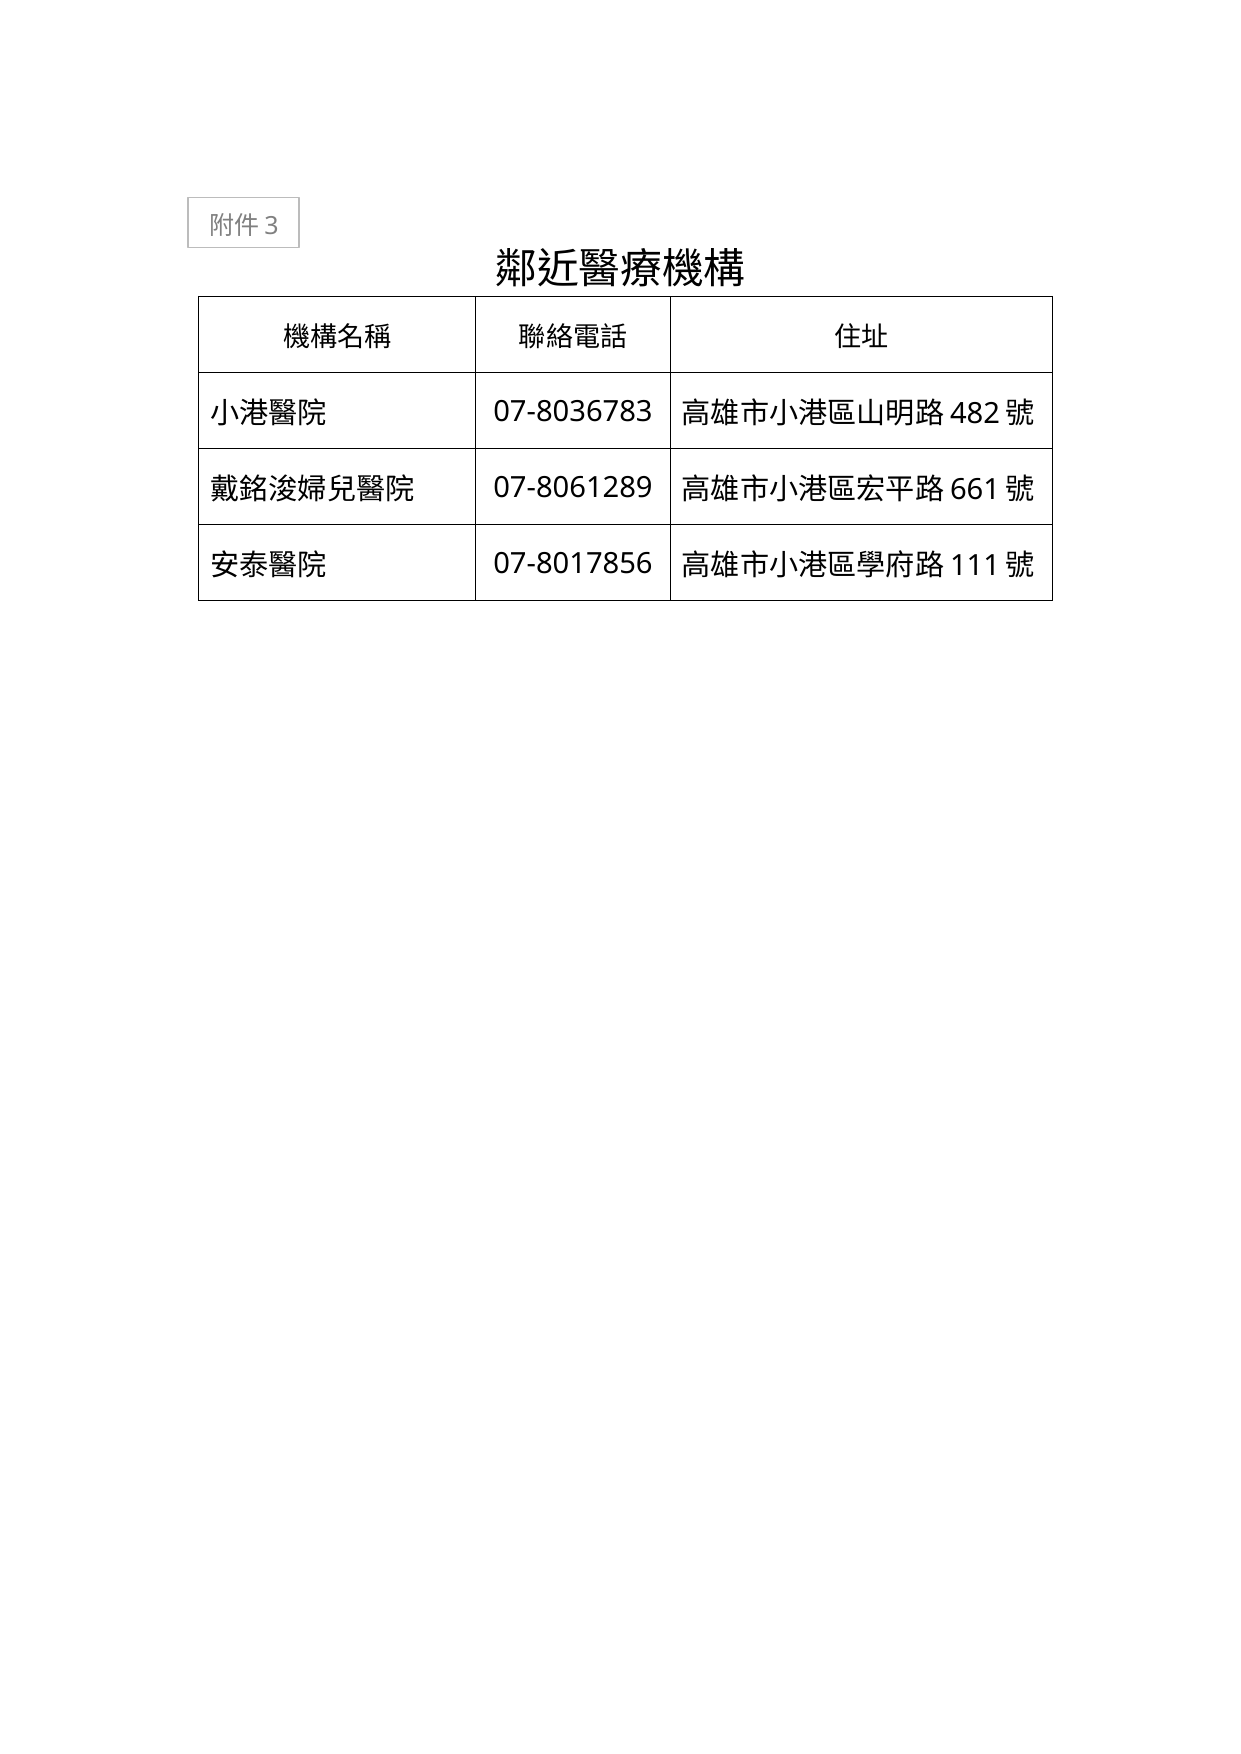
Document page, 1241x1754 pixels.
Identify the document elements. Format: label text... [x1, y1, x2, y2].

table_cell 07-8017856 [476, 525, 670, 600]
table_cell 高雄市小港區山明路482號 [671, 373, 1052, 448]
table_header 住址 [671, 297, 1052, 372]
table_cell 07-8061289 [476, 449, 670, 524]
table_cell 戴銘浚婦兒醫院 [199, 449, 475, 524]
table_cell 小港醫院 [199, 373, 475, 448]
table_cell 高雄市小港區宏平路661號 [671, 449, 1052, 524]
table_header 聯絡電話 [476, 297, 670, 372]
table_header 機構名稱 [199, 297, 475, 372]
table_cell 高雄市小港區學府路111號 [671, 525, 1052, 600]
table_cell 安泰醫院 [199, 525, 475, 600]
table_cell 07-8036783 [476, 373, 670, 448]
text 鄰近醫療機構 [187, 233, 1053, 296]
